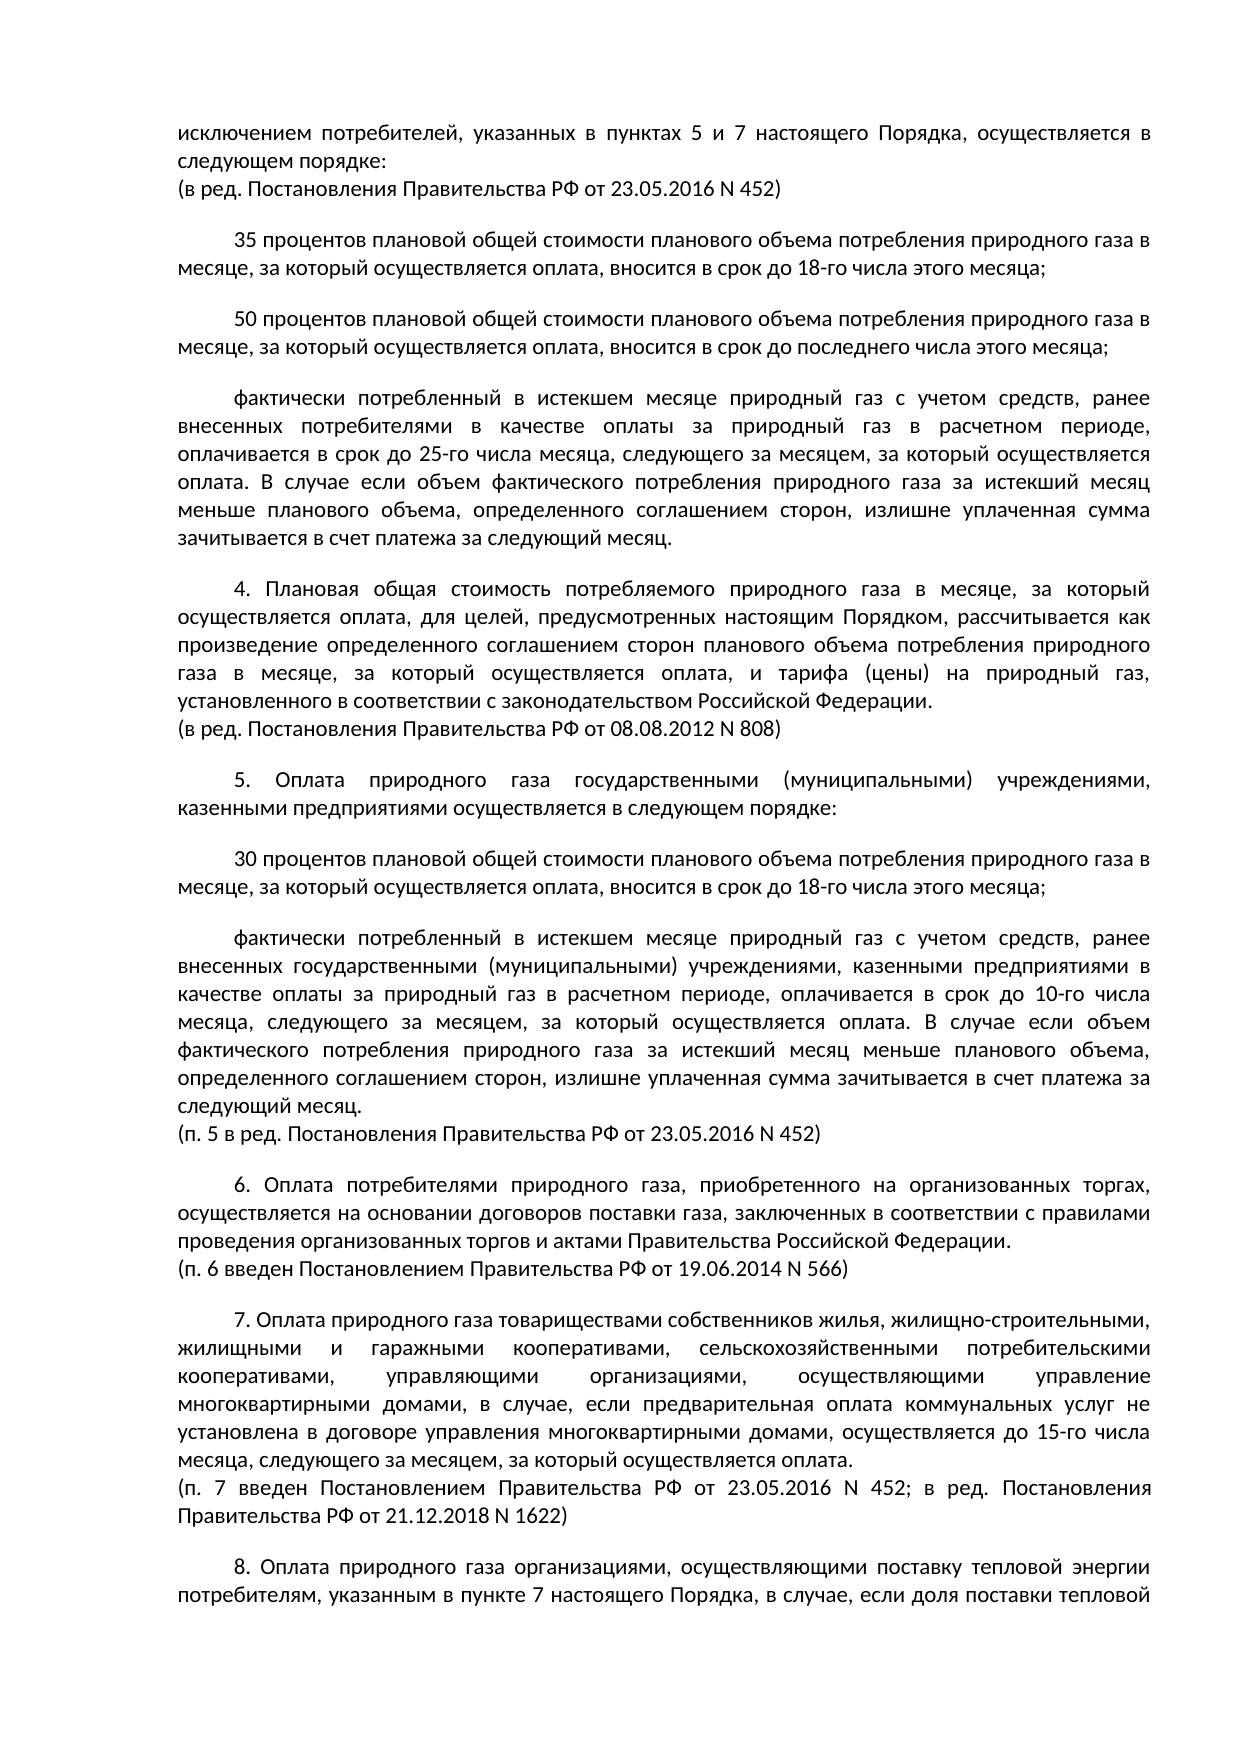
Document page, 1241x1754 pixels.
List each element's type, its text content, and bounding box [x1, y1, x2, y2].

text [177, 118, 1152, 174]
text 7. Оплата природного газа товариществами собственников жилья, жилищно-строительными, жилищными и гаражными кооперативами, сельскохозяйственными потребительскими кооперативами, управляющими организациями, осуществляющими управление многоквартирными домами, в случае, если предварительная оплата коммунальных услуг не установлена в договоре управления многоквартирными домами, осуществляется до 15-го числа месяца, следующего за месяцем, за который осуществляется оплата. [177, 1305, 1152, 1473]
text (в ред. Постановления Правительства РФ от 23.05.2016 N 452) [177, 174, 1152, 202]
text 35 процентов плановой общей стоимости планового объема потребления природного газа в месяце, за который осуществляется оплата, вносится в срок до 18-го числа этого месяца; [177, 225, 1152, 281]
text 5. Оплата природного газа государственными (муниципальными) учреждениями, казенными предприятиями осуществляется в следующем порядке: [177, 765, 1152, 821]
text фактически потребленный в истекшем месяце природный газ с учетом средств, ранее внесенных потребителями в качестве оплаты за природный газ в расчетном периоде, оплачивается в срок до 25-го числа месяца, следующего за месяцем, за который осуществляется оплата. В случае если объем фактического потребления природного газа за истекший месяц меньше планового объема, определенного соглашением сторон, излишне уплаченная сумма зачитывается в счет платежа за следующий месяц. [177, 383, 1152, 551]
text 4. Плановая общая стоимость потребляемого природного газа в месяце, за который осуществляется оплата, для целей, предусмотренных настоящим Порядком, рассчитывается как произведение определенного соглашением сторон планового объема потребления природного газа в месяце, за который осуществляется оплата, и тарифа (цены) на природный газ, установленного в соответствии с законодательством Российской Федерации. [177, 574, 1152, 714]
text (в ред. Постановления Правительства РФ от 08.08.2012 N 808) [177, 714, 1152, 742]
text 6. Оплата потребителями природного газа, приобретенного на организованных торгах, осуществляется на основании договоров поставки газа, заключенных в соответствии с правилами проведения организованных торгов и актами Правительства Российской Федерации. [177, 1170, 1152, 1254]
text (п. 5 в ред. Постановления Правительства РФ от 23.05.2016 N 452) [177, 1119, 1152, 1147]
text (п. 6 введен Постановлением Правительства РФ от 19.06.2014 N 566) [177, 1254, 1152, 1282]
text 50 процентов плановой общей стоимости планового объема потребления природного газа в месяце, за который осуществляется оплата, вносится в срок до последнего числа этого месяца; [177, 304, 1152, 360]
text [177, 1552, 1152, 1608]
text 30 процентов плановой общей стоимости планового объема потребления природного газа в месяце, за который осуществляется оплата, вносится в срок до 18-го числа этого месяца; [177, 844, 1152, 900]
text (п. 7 введен Постановлением Правительства РФ от 23.05.2016 N 452; в ред. Постановления Правительства РФ от 21.12.2018 N 1622) [177, 1473, 1152, 1529]
text фактически потребленный в истекшем месяце природный газ с учетом средств, ранее внесенных государственными (муниципальными) учреждениями, казенными предприятиями в качестве оплаты за природный газ в расчетном периоде, оплачивается в срок до 10-го числа месяца, следующего за месяцем, за который осуществляется оплата. В случае если объем фактического потребления природного газа за истекший месяц меньше планового объема, определенного соглашением сторон, излишне уплаченная сумма зачитывается в счет платежа за следующий месяц. [177, 923, 1152, 1119]
